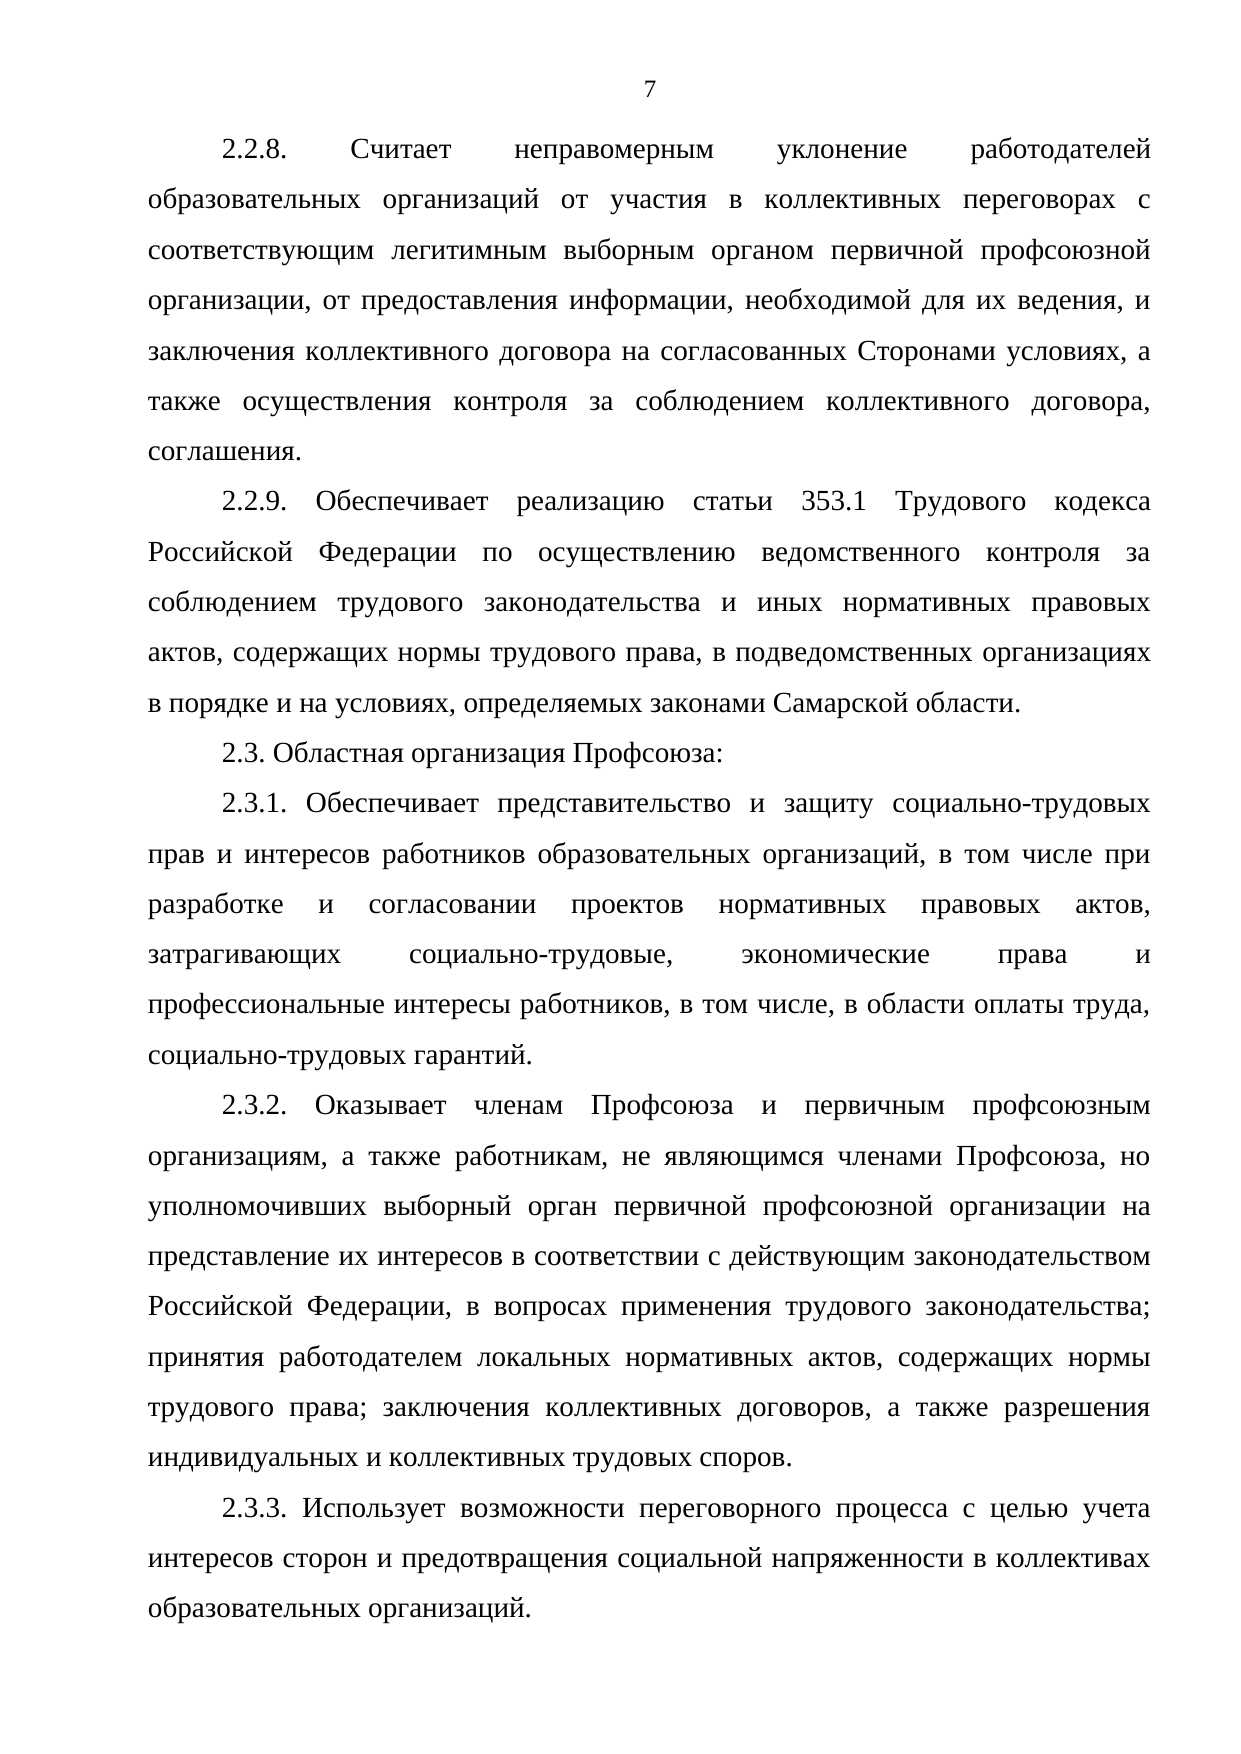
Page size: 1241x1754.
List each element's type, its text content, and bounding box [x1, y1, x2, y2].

text 2.2.9. Обеспечивает реализацию статьи 353.1 Трудового кодекса Российской Федерации по осуществлению ведомственного контроля за соблюдением трудового законодательства и иных нормативных правовых актов, содержащих нормы трудового права, в подведомственных организациях в порядке и на условиях, определяемых законами Самарской области. [148, 483, 1152, 718]
text 2.3. Областная организация Профсоюза: [148, 735, 1152, 769]
text 2.3.2. Оказывает членам Профсоюза и первичным профсоюзным организациям, а также работникам, не являющимся членами Профсоюза, но уполномочивших выборный орган первичной профсоюзной организации на представление их интересов в соответствии с действующим законодательством Российской Федерации, в вопросах применения трудового законодательства; принятия работодателем локальных нормативных актов, содержащих нормы трудового права; заключения коллективных договоров, а также разрешения индивидуальных и коллективных трудовых споров. [148, 1087, 1152, 1473]
text 2.3.3. Использует возможности переговорного процесса с целью учета интересов сторон и предотвращения социальной напряженности в коллективах образовательных организаций. [148, 1490, 1152, 1624]
text 2.3.1. Обеспечивает представительство и защиту социально-трудовых прав и интересов работников образовательных организаций, в том числе при разработке и согласовании проектов нормативных правовых актов, затрагивающих социально-трудовые, экономические права и профессиональные интересы работников, в том числе, в области оплаты труда, социально-трудовых гарантий. [148, 785, 1152, 1071]
text 2.2.8. Считает неправомерным уклонение работодателей образовательных организаций от участия в коллективных переговорах с соответствующим легитимным выборным органом первичной профсоюзной организации, от предоставления информации, необходимой для их ведения, и заключения коллективного договора на согласованных Сторонами условиях, а также осуществления контроля за соблюдением коллективного договора, соглашения. [148, 131, 1152, 467]
